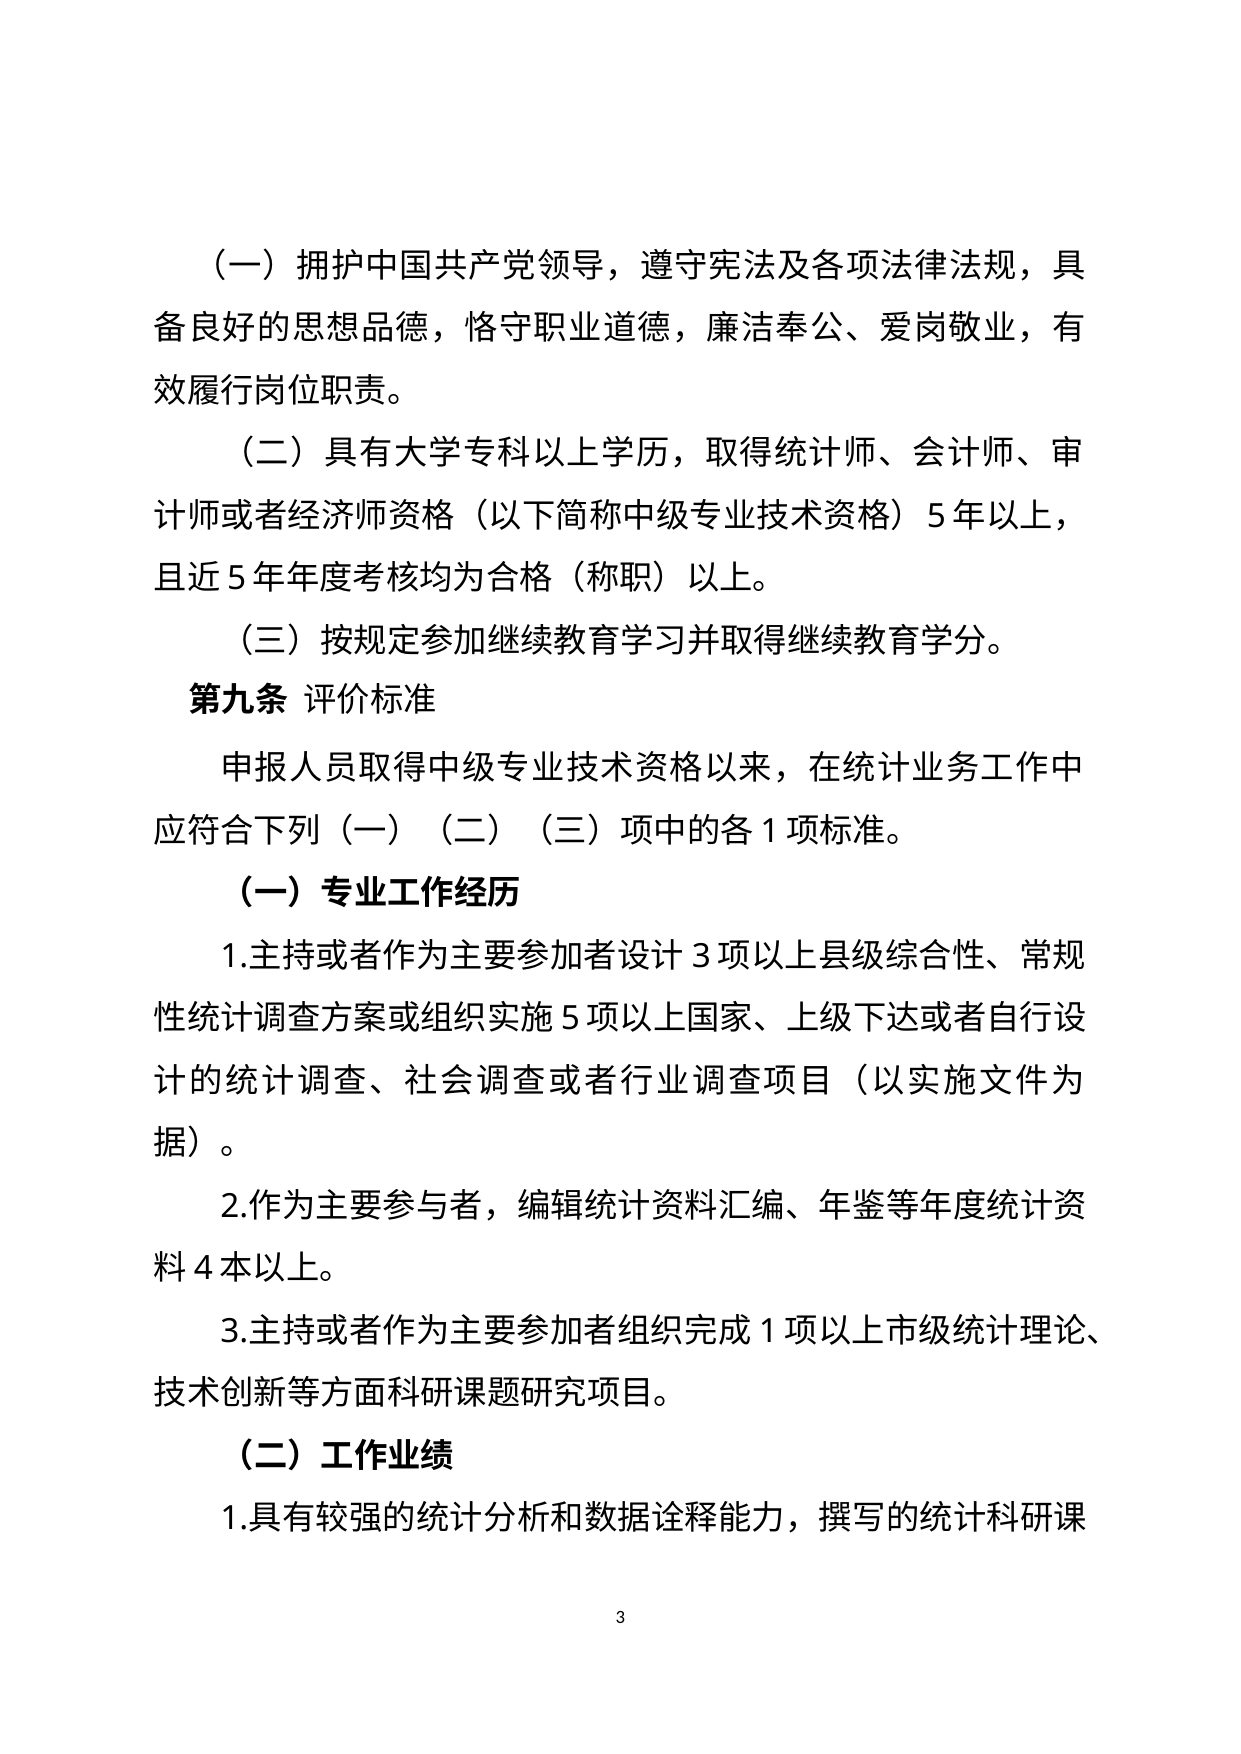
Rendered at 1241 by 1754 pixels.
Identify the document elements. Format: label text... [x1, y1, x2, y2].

text 3.主持或者作为主要参加者组织完成1项以上市级统计理论、技术创新等方面科研课题研究项目。 [153, 1292, 1087, 1417]
text 申报人员取得中级专业技术资格以来，在统计业务工作中，应符合下列（一）（二）（三）项中的各1项标准。 [153, 729, 1087, 854]
text 2.作为主要参与者，编辑统计资料汇编、年鉴等年度统计资料4本以上。 [153, 1167, 1087, 1292]
text （一）专业工作经历 [153, 854, 1087, 917]
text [153, 1479, 1087, 1542]
text （一）拥护中国共产党领导，遵守宪法及各项法律法规，具备良好的思想品德，恪守职业道德，廉洁奉公、爱岗敬业，有效履行岗位职责。 [153, 227, 1087, 414]
text （二）具有大学专科以上学历，取得统计师、会计师、审计师或者经济师资格（以下简称中级专业技术资格）5年以上，且近5年年度考核均为合格（称职）以上。 [153, 414, 1087, 602]
text （三）按规定参加继续教育学习并取得继续教育学分。 [153, 602, 1087, 664]
text 第九条 评价标准 [153, 664, 1087, 729]
text 1.主持或者作为主要参加者设计3项以上县级综合性、常规性统计调查方案或组织实施5项以上国家、上级下达或者自行设计的统计调查、社会调查或者行业调查项目（以实施文件为据）。 [153, 917, 1087, 1167]
text （二）工作业绩 [153, 1417, 1087, 1479]
